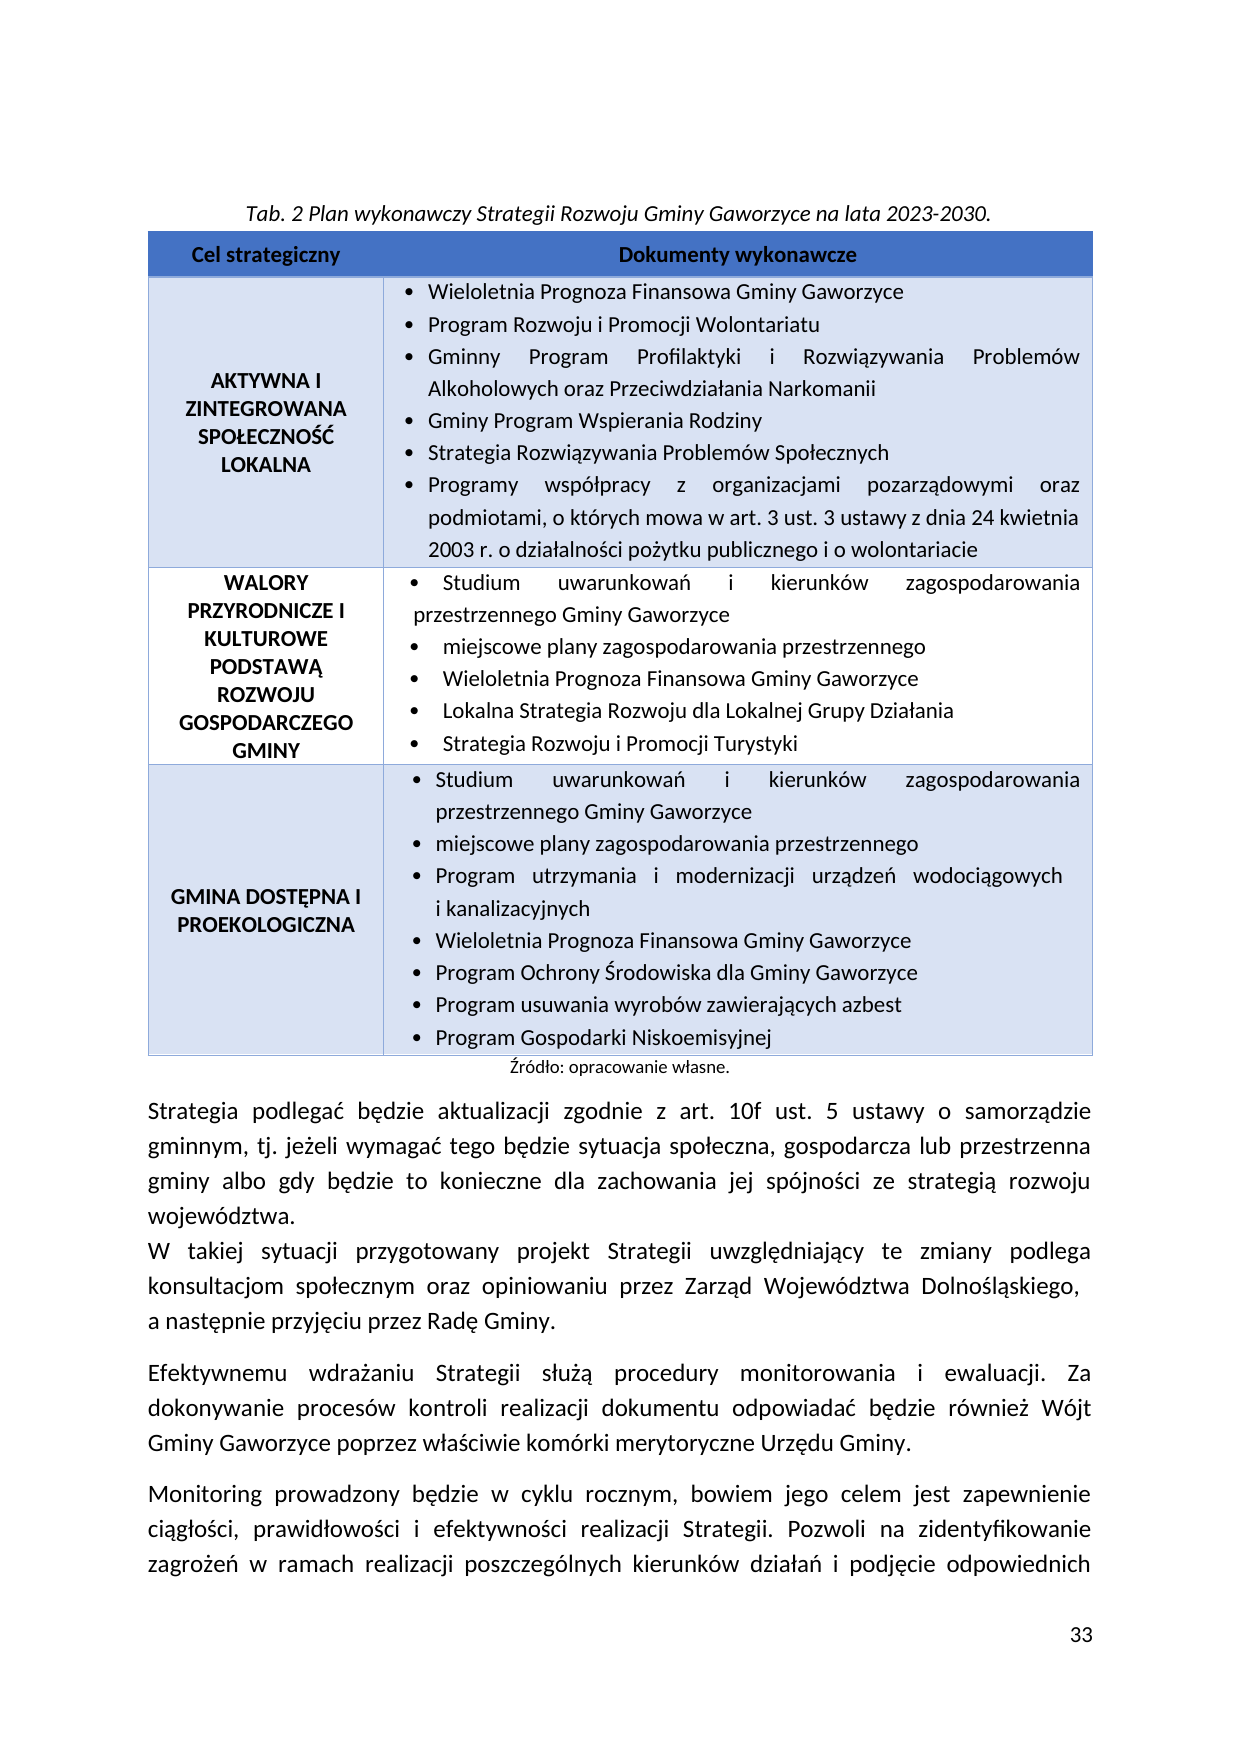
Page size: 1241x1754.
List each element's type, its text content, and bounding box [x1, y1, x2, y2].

table_header Cel strategiczny [149, 233, 383, 276]
table_header Dokumenty wykonawcze [384, 233, 1092, 276]
table_cell GMINA DOSTĘPNA I PROEKOLOGICZNA [149, 765, 383, 1054]
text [148, 1478, 1093, 1579]
table_cell Studium uwarunkowań i kierunków zagospodarowania przestrzennego Gminy Gaworzyce miejscowe plany zagospodarowania przestrzennego Wieloletnia Prognoza Finansowa Gminy Gaworzyce Lokalna Strategia Rozwoju dla Lokalnej Grupy Działania Strategia Rozwoju i Promocji Turystyki [384, 568, 1092, 764]
table_cell WALORY PRZYRODNICZE I KULTUROWE PODSTAWĄ ROZWOJU GOSPODARCZEGO GMINY [149, 568, 383, 764]
table_cell Wieloletnia Prognoza Finansowa Gminy Gaworzyce Program Rozwoju i Promocji Wolontariatu Gminny Program Profilaktyki i Rozwiązywania Problemów Alkoholowych oraz Przeciwdziałania Narkomanii Gminy Program Wspierania Rodziny Strategia Rozwiązywania Problemów Społecznych Programy współpracy z organizacjami pozarządowymi oraz podmiotami, o których mowa w art. 3 ust. 3 ustawy z dnia 24 kwietnia 2003 r. o działalności pożytku publicznego i o wolontariacie [384, 278, 1092, 567]
text Strategia podlegać będzie aktualizacji zgodnie z art. 10f ust. 5 ustawy o samorządzie gminnym, tj. jeżeli wymagać tego będzie sytuacja społeczna, gospodarcza lub przestrzenna gminy albo gdy będzie to konieczne dla zachowania jej spójności ze strategią rozwoju województwa. W takiej sytuacji przygotowany projekt Strategii uwzględniający te zmiany podlega konsultacjom społecznym oraz opiniowaniu przez Zarząd Województwa Dolnośląskiego, a następnie przyjęciu przez Radę Gminy. [148, 1095, 1093, 1336]
table_cell Studium uwarunkowań i kierunków zagospodarowania przestrzennego Gminy Gaworzyce miejscowe plany zagospodarowania przestrzennego Program utrzymania i modernizacji urządzeń wodociągowych i kanalizacyjnych Wieloletnia Prognoza Finansowa Gminy Gaworzyce Program Ochrony Środowiska dla Gminy Gaworzyce Program usuwania wyrobów zawierających azbest Program Gospodarki Niskoemisyjnej [384, 765, 1092, 1054]
table_cell AKTYWNA I ZINTEGROWANA SPOŁECZNOŚĆ LOKALNA [149, 278, 383, 567]
text Źródło: opracowanie własne. [148, 1056, 1093, 1078]
text Tab. 2 Plan wykonawczy Strategii Rozwoju Gminy Gaworzyce na lata 2023-2030. [148, 199, 1093, 227]
text Efektywnemu wdrażaniu Strategii służą procedury monitorowania i ewaluacji. Za dokonywanie procesów kontroli realizacji dokumentu odpowiadać będzie również Wójt Gminy Gaworzyce poprzez właściwie komórki merytoryczne Urzędu Gminy. [148, 1357, 1093, 1457]
